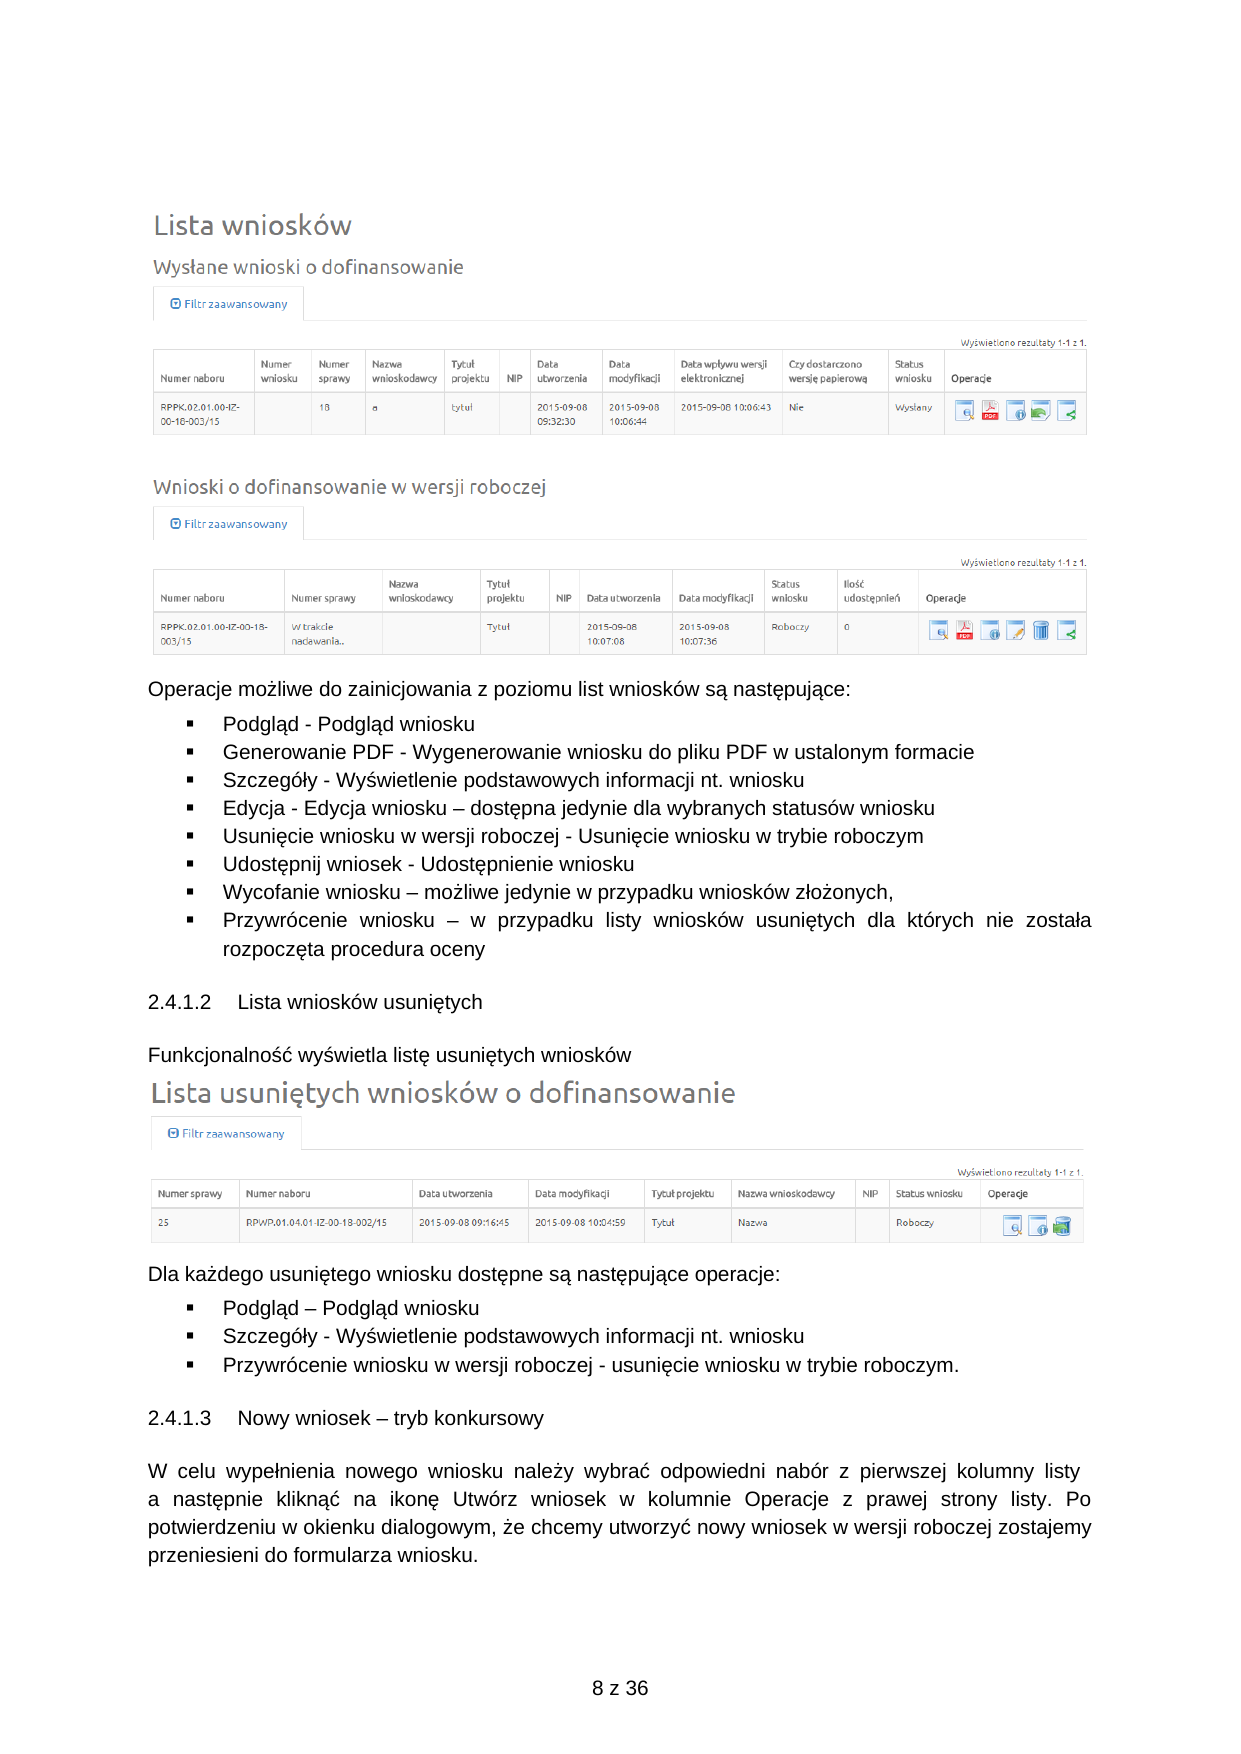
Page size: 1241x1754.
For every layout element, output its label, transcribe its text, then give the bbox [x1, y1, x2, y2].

list Szczegóły - Wyświetlenie podstawowych informacji nt. wniosku [185, 1324, 1093, 1348]
text Funkcjonalność wyświetla listę usuniętych wniosków [148, 1042, 1093, 1066]
text Dla każdego usuniętego wniosku dostępne są następujące operacje: [148, 1262, 1093, 1286]
list Szczegóły - Wyświetlenie podstawowych informacji nt. wniosku [185, 768, 1093, 792]
list Usunięcie wniosku w wersji roboczej - Usunięcie wniosku w trybie roboczym [185, 824, 1093, 848]
picture [147, 206, 1093, 668]
subtitle Lista wniosków usuniętych [148, 989, 1093, 1013]
list Wycofanie wniosku – możliwe jedynie w przypadku wniosków złożonych, [185, 880, 1093, 904]
text Operacje możliwe do zainicjowania z poziomu list wniosków są następujące: [148, 677, 1093, 701]
picture [147, 1076, 1093, 1252]
list Udostępnij wniosek - Udostępnienie wniosku [185, 852, 1093, 876]
subtitle Nowy wniosek – tryb konkursowy [148, 1406, 1093, 1429]
list Przywrócenie wniosku – w przypadku listy wniosków usuniętych dla których nie została rozpoczęta procedura oceny [185, 908, 1093, 960]
text W celu wypełnienia nowego wniosku należy wybrać odpowiedni nabór z pierwszej kolumny listy a następnie kliknąć na ikonę Utwórz wniosek w kolumnie Operacje z prawej strony listy. Po potwierdzeniu w okienku dialogowym, że chcemy utworzyć nowy wniosek w wersji roboczej zostajemy przeniesieni do formularza wniosku. [148, 1459, 1093, 1567]
list Generowanie PDF - Wygenerowanie wniosku do pliku PDF w ustalonym formacie [185, 739, 1093, 764]
list Przywrócenie wniosku w wersji roboczej - usunięcie wniosku w trybie roboczym. [185, 1352, 1093, 1377]
list Podgląd – Podgląd wniosku [185, 1296, 1093, 1320]
list Edycja - Edycja wniosku – dostępna jedynie dla wybranych statusów wniosku [185, 796, 1093, 820]
list Podgląd - Podgląd wniosku [185, 711, 1093, 736]
